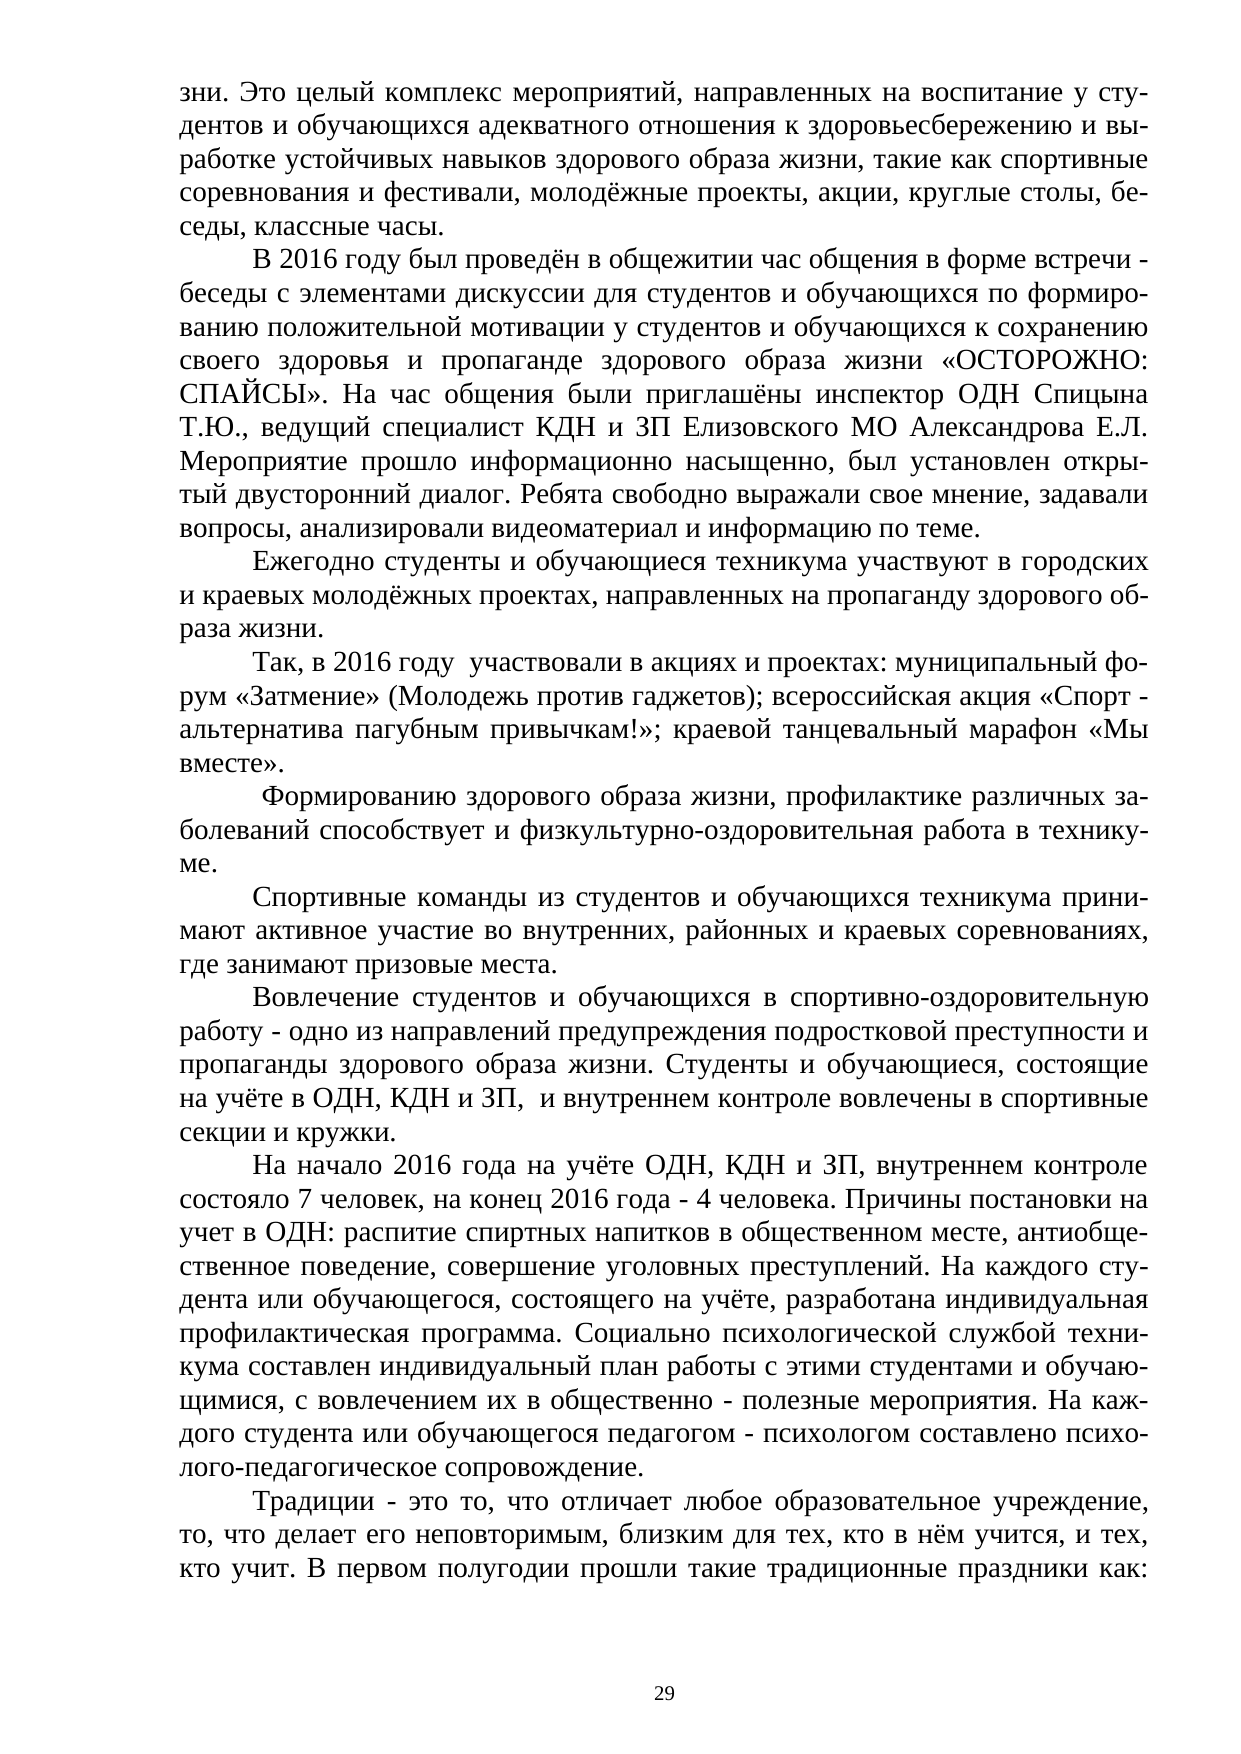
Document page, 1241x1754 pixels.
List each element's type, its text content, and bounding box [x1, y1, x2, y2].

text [179, 1483, 1149, 1583]
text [179, 74, 1149, 242]
text Ежегодно студенты и обучающиеся техникума участвуют в городских и краевых молодёжных проектах, направленных на пропаганду здорового об-раза жизни. [179, 543, 1149, 644]
text Вовлечение студентов и обучающихся в спортивно-оздоровительную работу - одно из направлений предупреждения подростковой преступности и пропаганды здорового образа жизни. Студенты и обучающиеся, состоящие на учёте в ОДН, КДН и ЗП, и внутреннем контроле вовлечены в спортивные секции и кружки. [179, 979, 1149, 1147]
text На начало 2016 года на учёте ОДН, КДН и ЗП, внутреннем контроле состояло 7 человек, на конец 2016 года - 4 человека. Причины постановки на учет в ОДН: распитие спиртных напитков в общественном месте, антиобще-ственное поведение, совершение уголовных преступлений. На каждого сту-дента или обучающегося, состоящего на учёте, разработана индивидуальная профилактическая программа. Социально психологической службой техни-кума составлен индивидуальный план работы с этими студентами и обучаю-щимися, с вовлечением их в общественно - полезные мероприятия. На каж-дого студента или обучающегося педагогом - психологом составлено психо-лого-педагогическое сопровождение. [179, 1147, 1149, 1483]
text В 2016 году был проведён в общежитии час общения в форме встречи - беседы с элементами дискуссии для студентов и обучающихся по формиро-ванию положительной мотивации у студентов и обучающихся к сохранению своего здоровья и пропаганде здорового образа жизни «ОСТОРОЖНО: СПАЙСЫ». На час общения были приглашёны инспектор ОДН Спицына Т.Ю., ведущий специалист КДН и ЗП Елизовского МО Александрова Е.Л. Мероприятие прошло информационно насыщенно, был установлен откры-тый двусторонний диалог. Ребята свободно выражали свое мнение, задавали вопросы, анализировали видеоматериал и информацию по теме. [179, 242, 1149, 543]
text Спортивные команды из студентов и обучающихся техникума прини-мают активное участие во внутренних, районных и краевых соревнованиях, где занимают призовые места. [179, 879, 1149, 979]
text Так, в 2016 году участвовали в акциях и проектах: муниципальный фо-рум «Затмение» (Молодежь против гаджетов); всероссийская акция «Спорт - альтернатива пагубным привычкам!»; краевой танцевальный марафон «Мы вместе». [179, 644, 1149, 778]
text Формированию здорового образа жизни, профилактике различных за-болеваний способствует и физкультурно-оздоровительная работа в технику-ме. [179, 778, 1149, 879]
